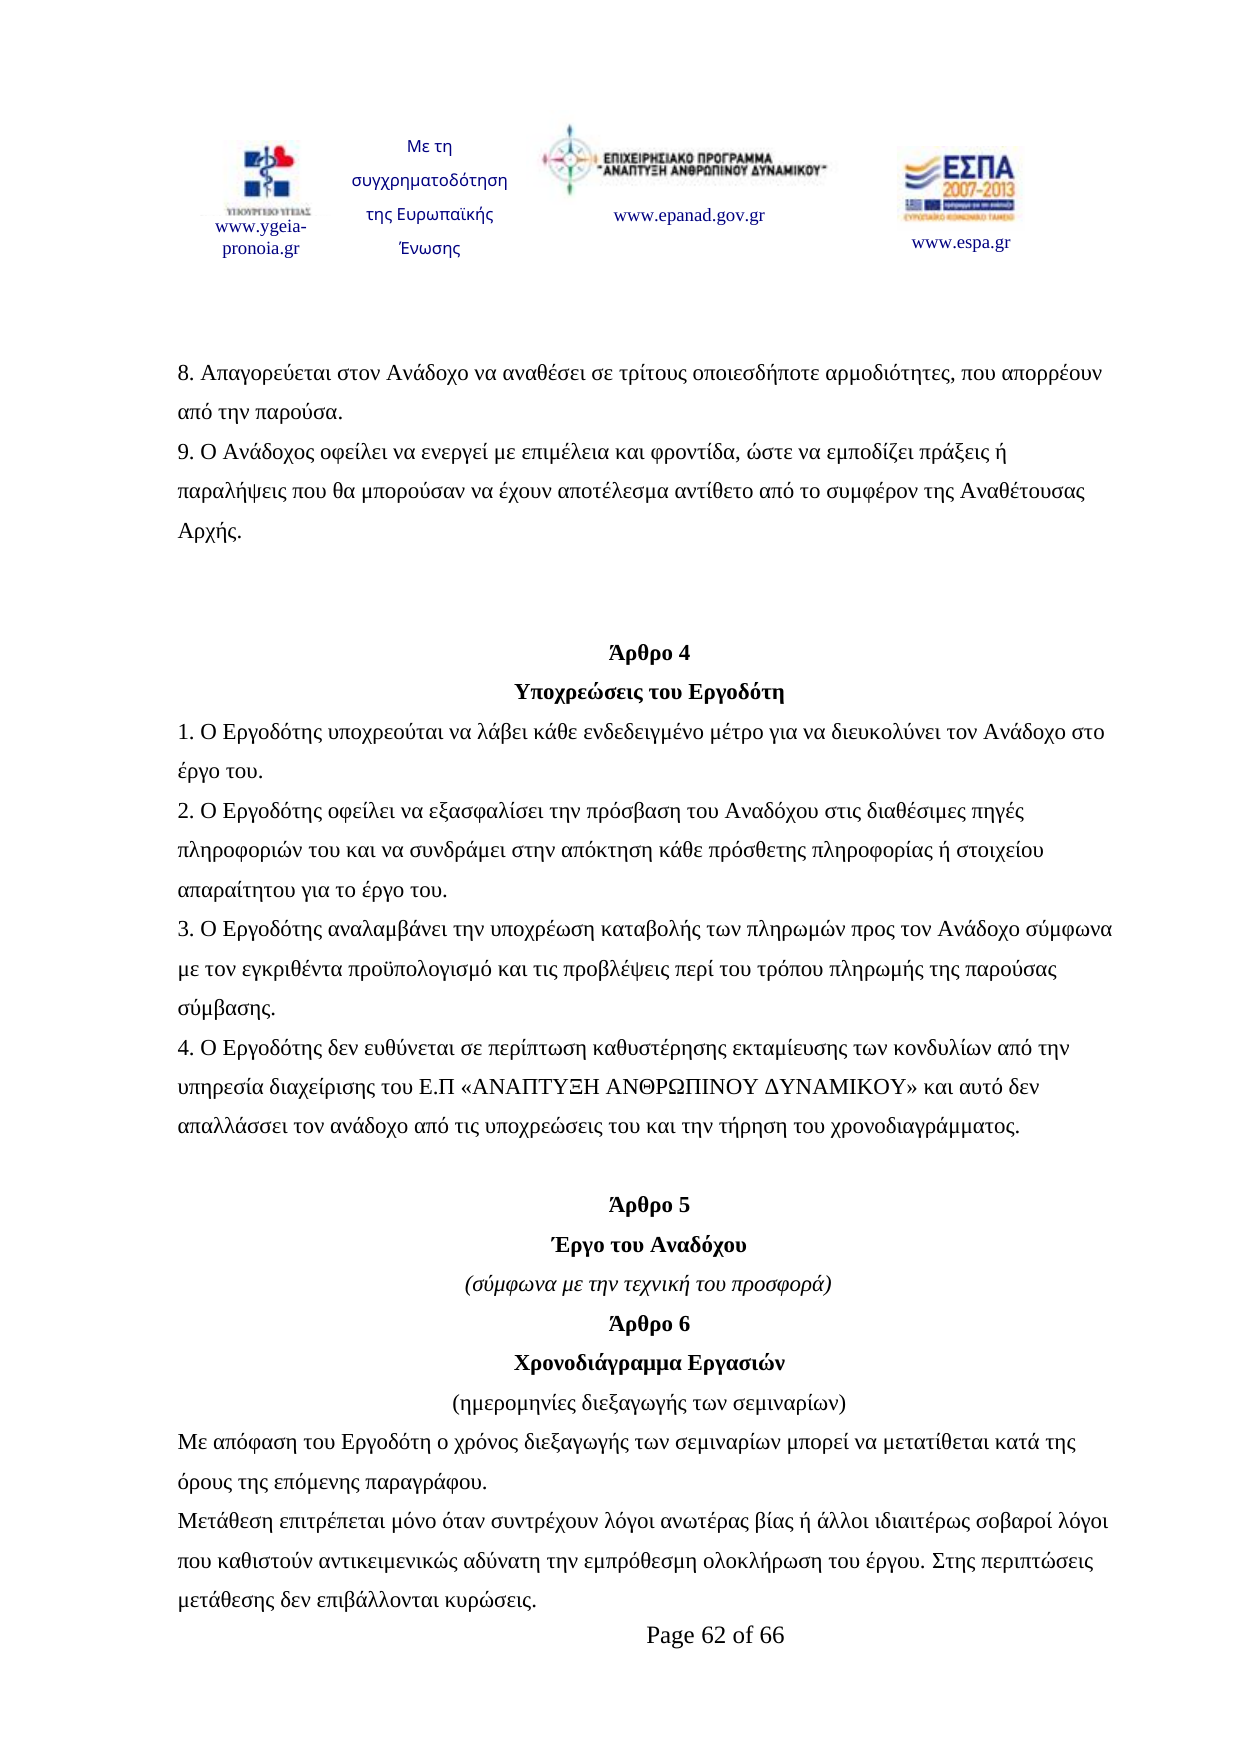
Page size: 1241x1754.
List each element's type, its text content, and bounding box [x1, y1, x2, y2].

text Με απόφαση του Εργοδότη ο χρόνος διεξαγωγής των σεμιναρίων μπορεί να μετατίθεται κατά της όρους της επόμενης παραγράφου. [177, 1428, 1121, 1494]
text Έργο του Αναδόχου [177, 1231, 1121, 1257]
text Άρθρο 5 [177, 1191, 1121, 1218]
text 9. Ο Ανάδοχος οφείλει να ενεργεί με επιμέλεια και φροντίδα, ώστε να εμποδίζει πράξεις ή παραλήψεις που θα μπορούσαν να έχουν αποτέλεσμα αντίθετο από το συμφέρον της Αναθέτουσας Αρχής. [177, 438, 1121, 543]
text 8. Απαγορεύεται στον Ανάδοχο να αναθέσει σε τρίτους οποιεσδήποτε αρμοδιότητες, που απορρέουν από την παρούσα. [177, 359, 1121, 424]
text Άρθρο 6 [177, 1310, 1121, 1336]
picture [896, 146, 1025, 231]
text 1. Ο Εργοδότης υποχρεούται να λάβει κάθε ενδεδειγμένο μέτρο για να διευκολύνει τον Ανάδοχο στο έργο του. [177, 718, 1121, 783]
picture [526, 110, 845, 205]
text (σύμφωνα με την τεχνική του προσφορά) [177, 1270, 1121, 1297]
text Μετάθεση επιτρέπεται μόνο όταν συντρέχουν λόγοι ανωτέρας βίας ή άλλοι ιδιαιτέρως σοβαροί λόγοι που καθιστούν αντικειμενικώς αδύνατη την εμπρόθεσμη ολοκλήρωση του έργου. Στης περιπτώσεις μετάθεσης δεν επιβάλλονται κυρώσεις. [177, 1507, 1121, 1613]
text Χρονοδιάγραμμα Εργασιών [177, 1349, 1121, 1376]
picture [199, 140, 331, 216]
text Άρθρο 4 [177, 639, 1121, 665]
text (ημερομηνίες διεξαγωγής των σεμιναρίων) [177, 1389, 1121, 1415]
text 4. Ο Εργοδότης δεν ευθύνεται σε περίπτωση καθυστέρησης εκταμίευσης των κονδυλίων από την υπηρεσία διαχείρισης του Ε.Π «ΑΝΑΠΤΥΞΗ ΑΝΘΡΩΠΙΝΟΥ ΔΥΝΑΜΙΚΟΥ» και αυτό δεν απαλλάσσει τον ανάδοχο από τις υποχρεώσεις του και την τήρηση του χρονοδιαγράμματος. [177, 1033, 1121, 1139]
text Υποχρεώσεις του Εργοδότη [177, 678, 1121, 704]
text 3. Ο Εργοδότης αναλαμβάνει την υποχρέωση καταβολής των πληρωμών προς τον Ανάδοχο σύμφωνα με τον εγκριθέντα προϋπολογισμό και τις προβλέψεις περί του τρόπου πληρωμής της παρούσας σύμβασης. [177, 915, 1121, 1020]
text 2. Ο Εργοδότης οφείλει να εξασφαλίσει την πρόσβαση του Αναδόχου στις διαθέσιμες πηγές πληροφοριών του και να συνδράμει στην απόκτηση κάθε πρόσθετης πληροφορίας ή στοιχείου απαραίτητου για το έργο του. [177, 797, 1121, 902]
